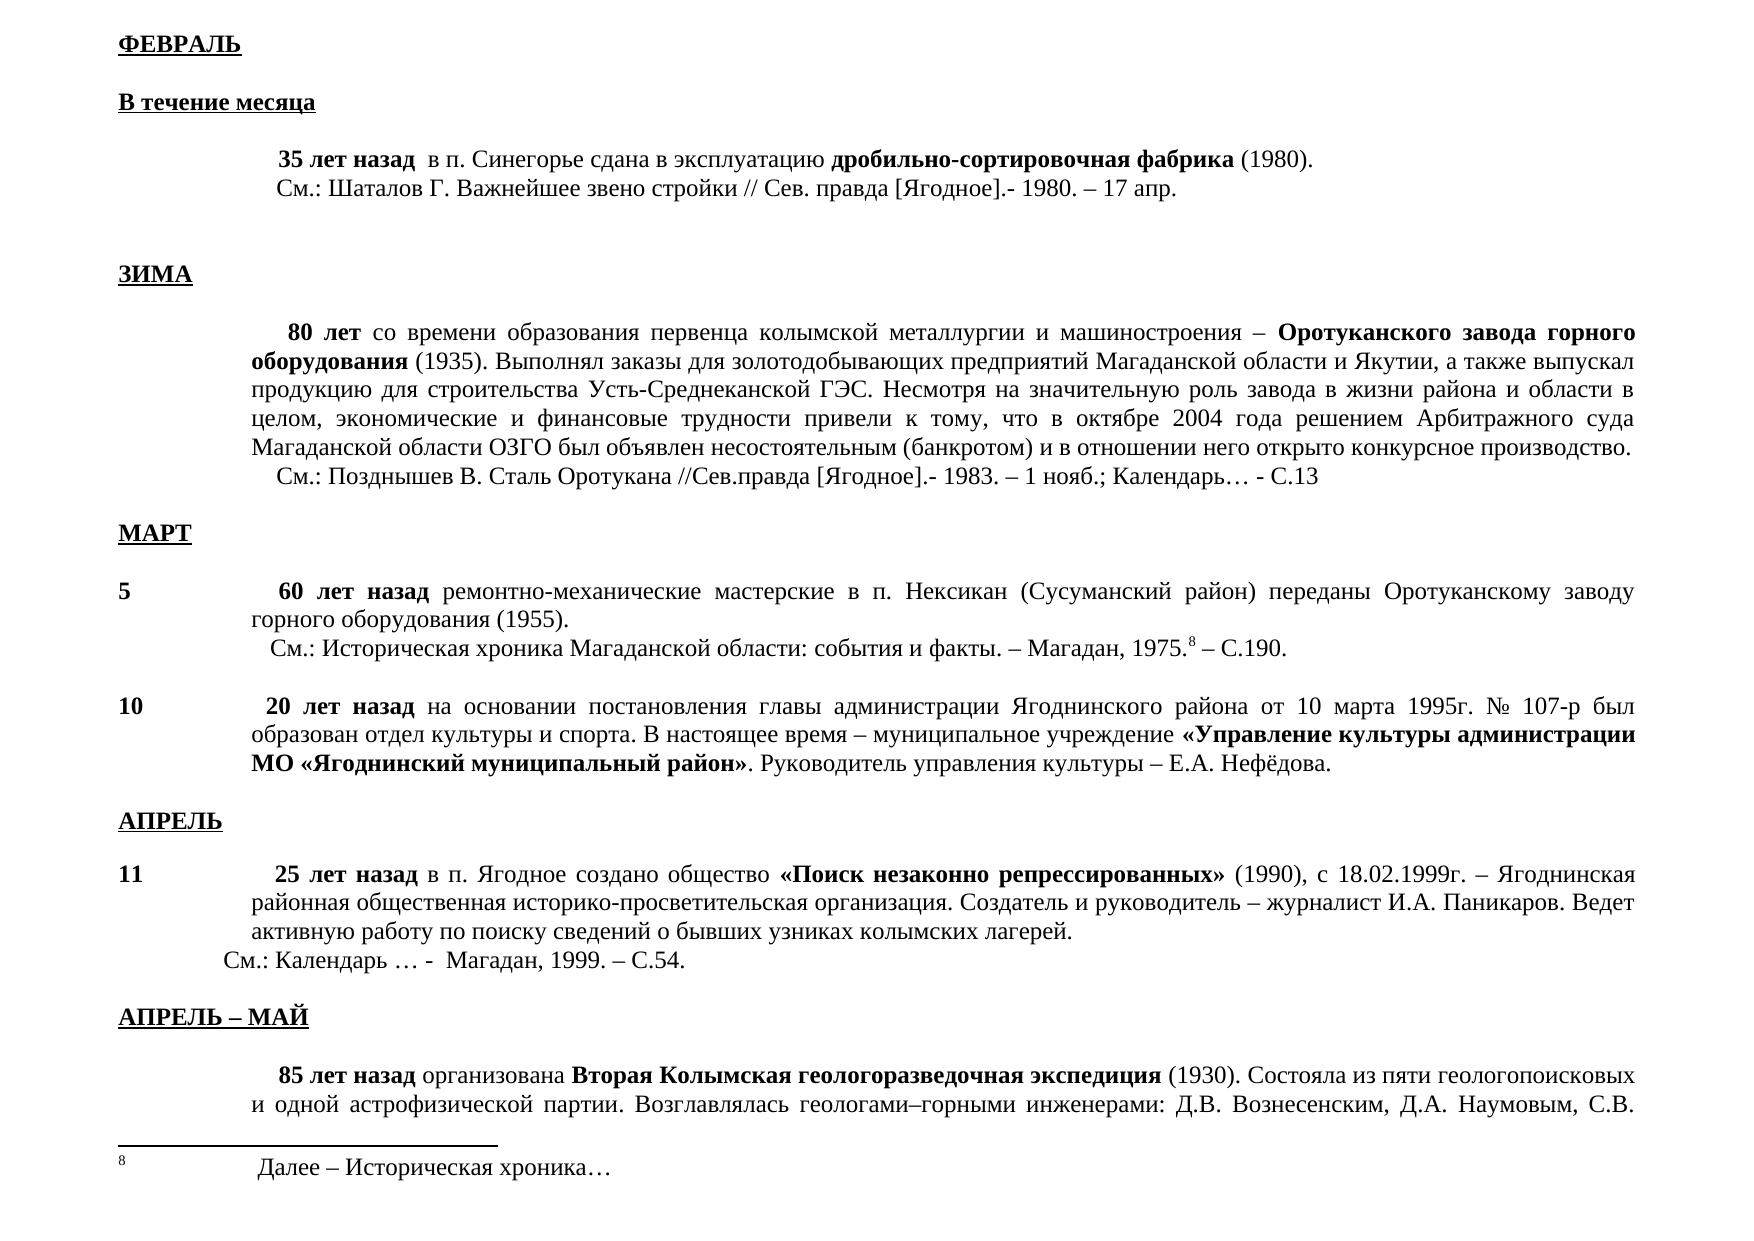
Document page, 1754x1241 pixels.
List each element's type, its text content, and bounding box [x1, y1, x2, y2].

text ФЕВРАЛЬ [118, 29, 1636, 58]
text В течение месяца [118, 87, 1636, 116]
text См.: Позднышев В. Сталь Оротукана //Сев.правда [Ягодное].- 1983. – 1 нояб.; Календарь… - С.13 [118, 461, 1636, 489]
text См.: Шаталов Г. Важнейшее звено стройки // Сев. правда [Ягодное].- 1980. – 17 апр. [118, 173, 1636, 202]
text ЗИМА [118, 259, 1636, 288]
text 10 20 лет назад на основании постановления главы администрации Ягоднинского района от 10 марта 1995г. № 107-р был образован отдел культуры и спорта. В настоящее время – муниципальное учреждение «Управление культуры администрации МО «Ягоднинский муниципальный район». Руководитель управления культуры – Е.А. Нефёдова. [118, 691, 1636, 777]
text 11 25 лет назад в п. Ягодное создано общество «Поиск незаконно репрессированных» (1990), с 18.02.1999г. – Ягоднинская районная общественная историко-просветительская организация. Создатель и руководитель – журналист И.А. Паникаров. Ведет активную работу по поиску сведений о бывших узниках колымских лагерей. [118, 859, 1636, 945]
text 5 60 лет назад ремонтно-механические мастерские в п. Нексикан (Сусуманский район) переданы Оротуканскому заводу горного оборудования (1955). [118, 576, 1636, 633]
text 35 лет назад в п. Синегорье сдана в эксплуатацию дробильно-сортировочная фабрика (1980). [118, 144, 1636, 173]
text См.: Календарь … - Магадан, 1999. – С.54. [118, 945, 1636, 974]
text См.: Историческая хроника Магаданской области: события и факты. – Магадан, 1975. – С.190. [118, 633, 1636, 662]
text 80 лет со времени образования первенца колымской металлургии и машиностроения – Оротуканского завода горного оборудования (1935). Выполнял заказы для золотодобывающих предприятий Магаданской области и Якутии, а также выпускал продукцию для строительства Усть-Среднеканской ГЭС. Несмотря на значительную роль завода в жизни района и области в целом, экономические и финансовые трудности привели к тому, что в октябре 2004 года решением Арбитражного суда Магаданской области ОЗГО был объявлен несостоятельным (банкротом) и в отношении него открыто конкурсное производство. [118, 317, 1636, 461]
text АПРЕЛЬ [118, 806, 1636, 834]
text АПРЕЛЬ – МАЙ [118, 1002, 1636, 1031]
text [118, 1060, 1636, 1117]
text МАРТ [118, 518, 1636, 547]
